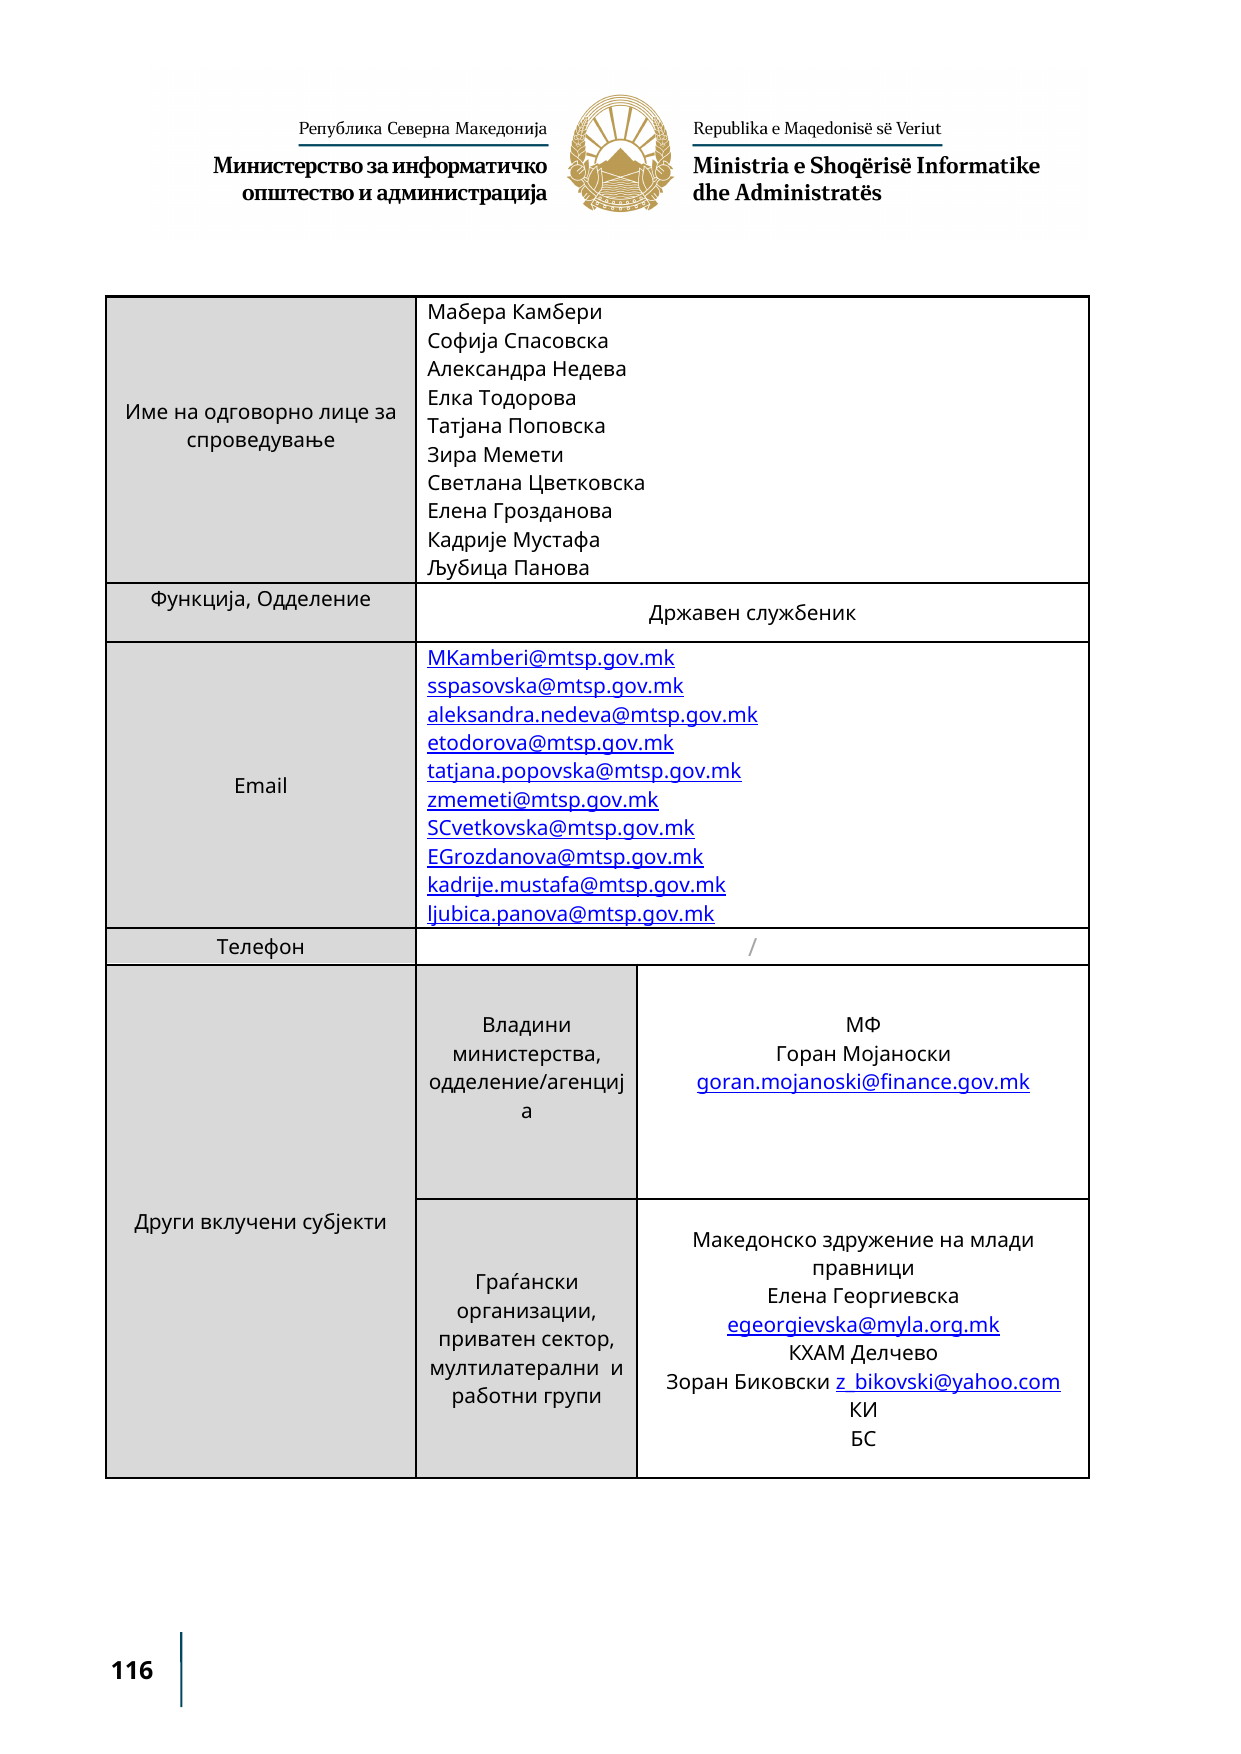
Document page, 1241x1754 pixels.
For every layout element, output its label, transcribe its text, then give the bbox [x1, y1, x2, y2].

table_cell / [417, 929, 1088, 963]
table_cell Email [107, 643, 415, 927]
table_cell Државен службеник [417, 584, 1088, 641]
table_cell Мабера Камбери Софија Спасовска Александра Недева Елка Тодорова Татјана Поповска Зира Мемети Светлана Цветковска Елена Грозданова Кадрије Мустафа Љубица Панова [417, 298, 1088, 582]
table_cell Други вклучени субјекти [107, 966, 415, 1477]
table_cell Македонско здружение на млади правници Елена Георгиевска egeorgievska@myla.org.mk КХАМ Делчево Зоран Биковски z_bikovski@yahoo.com КИ БС [638, 1200, 1088, 1477]
picture [150, 66, 1091, 241]
table_cell МФ Горан Мојаноски goran.mojanoski@finance.gov.mk [638, 966, 1088, 1198]
table_cell MKamberi@mtsp.gov.mk sspasovska@mtsp.gov.mk aleksandra.nedeva@mtsp.gov.mk etodorova@mtsp.gov.mk tatjana.popovska@mtsp.gov.mk zmemeti@mtsp.gov.mk SCvetkovska@mtsp.gov.mk EGrozdanova@mtsp.gov.mk kadrije.mustafa@mtsp.gov.mk ljubica.panova@mtsp.gov.mk [417, 643, 1088, 927]
table_cell Телефон [107, 929, 415, 963]
table_cell Функција, Одделение [107, 584, 415, 641]
table_cell Име на одговорно лице за спроведување [107, 298, 415, 582]
table_cell Граѓански организации, приватен сектор, мултилатерални и работни групи [417, 1200, 636, 1477]
table_cell Владини министерства, одделение/агенција [417, 966, 636, 1198]
